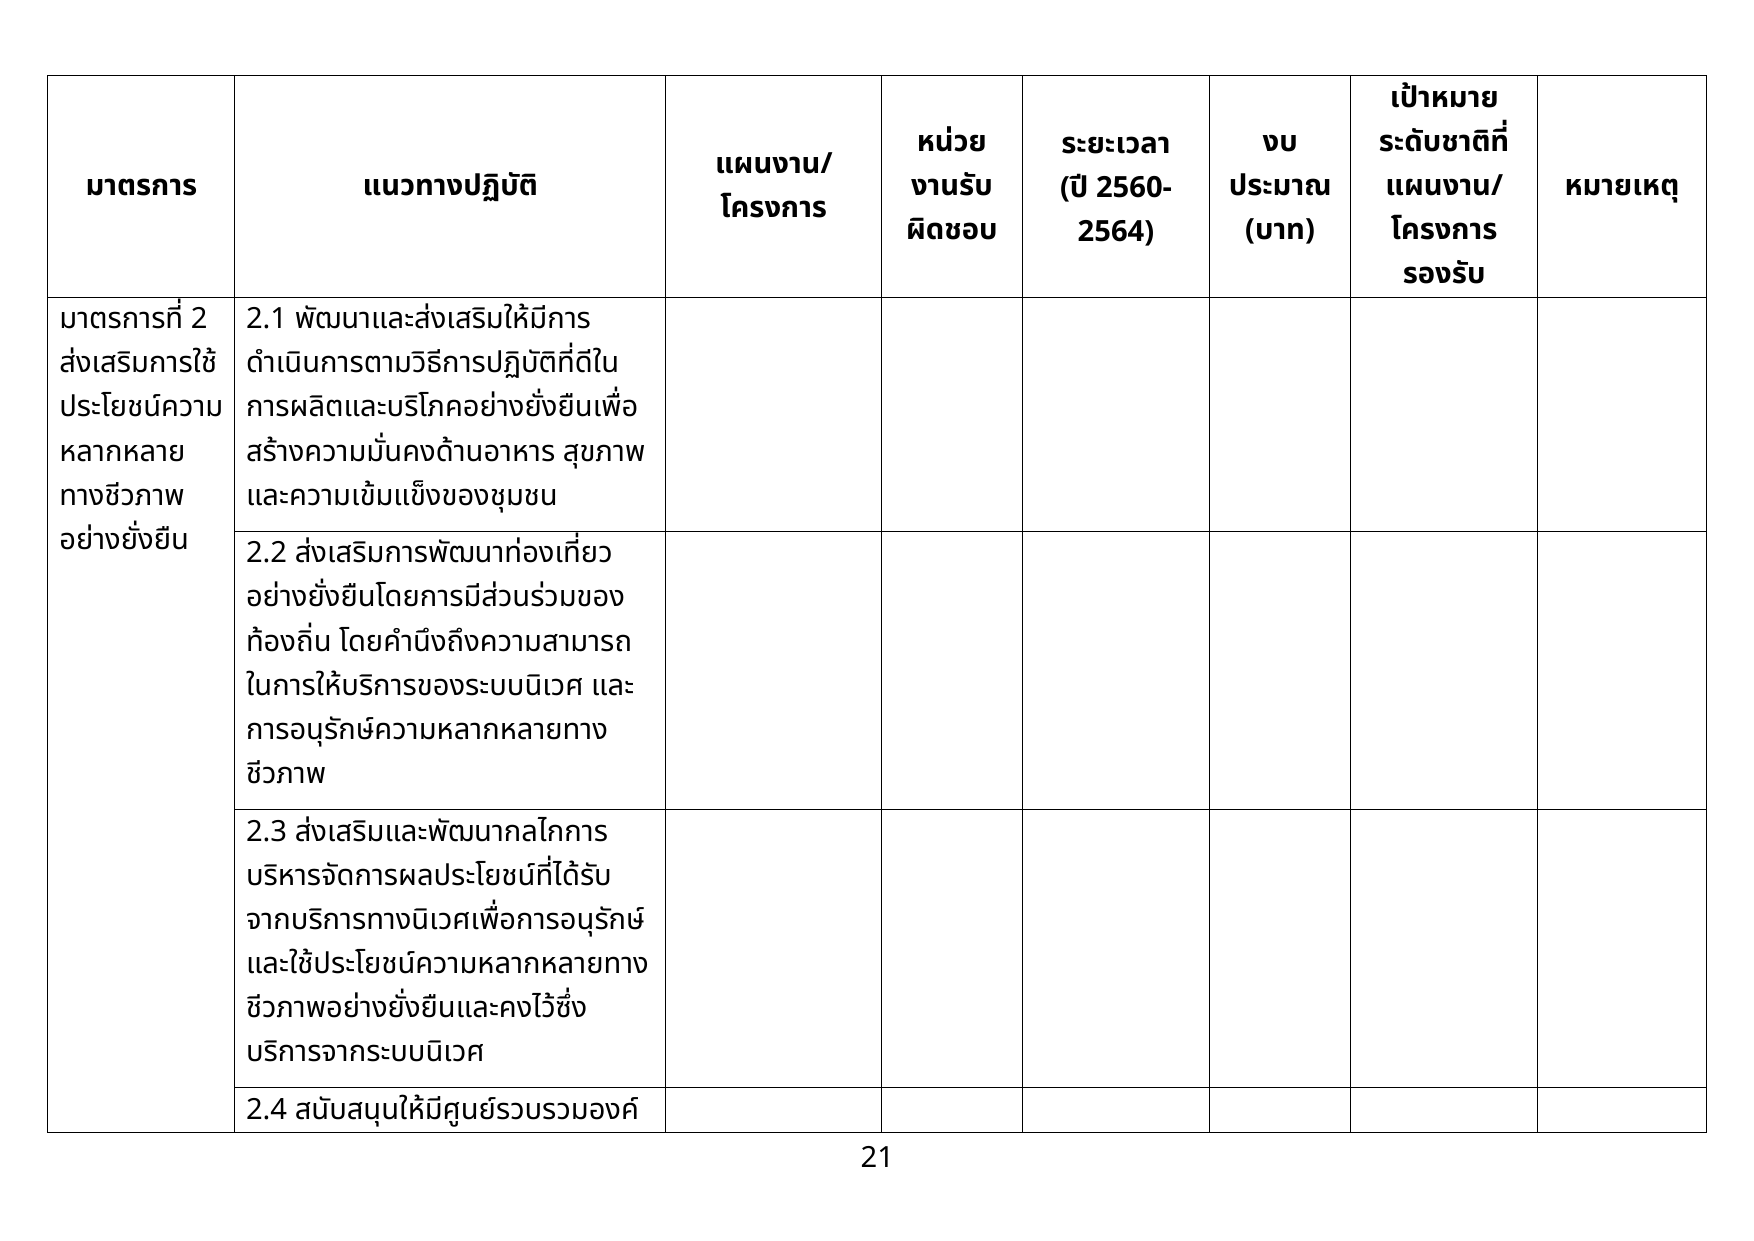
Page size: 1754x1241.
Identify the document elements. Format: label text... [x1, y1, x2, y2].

table_cell [666, 298, 881, 531]
table_cell [1538, 1088, 1706, 1132]
table_header ระยะเวลา (ปี 2560-2564) [1023, 76, 1209, 297]
table_cell [666, 1088, 881, 1132]
table_cell [1023, 1088, 1209, 1132]
table_cell [1210, 532, 1350, 809]
table_cell [1023, 532, 1209, 809]
table_cell [1023, 298, 1209, 531]
table_cell [1351, 1088, 1537, 1132]
table_cell [882, 1088, 1022, 1132]
table_cell [1351, 532, 1537, 809]
table_cell [1351, 810, 1537, 1087]
table_header แผนงาน/โครงการ [666, 76, 881, 297]
table_header หมายเหตุ [1538, 76, 1706, 297]
table_header เป้าหมายระดับชาติที่แผนงาน/โครงการรองรับ [1351, 76, 1537, 297]
table_cell 2.3 ส่งเสริมและพัฒนากลไกการบริหารจัดการผลประโยชน์ที่ได้รับจากบริการทางนิเวศเพื่อการอนุรักษ์และใช้ประโยชน์ความหลากหลายทางชีวภาพอย่างยั่งยืนและคงไว้ซึ่งบริการจากระบบนิเวศ [235, 810, 665, 1087]
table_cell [235, 1088, 665, 1132]
table_cell 2.1 พัฒนาและส่งเสริมให้มีการดำเนินการตามวิธีการปฏิบัติที่ดีในการผลิตและบริโภคอย่างยั่งยืนเพื่อสร้างความมั่นคงด้านอาหาร สุขภาพ และความเข้มแข็งของชุมชน [235, 298, 665, 531]
table_cell [1538, 298, 1706, 531]
table_cell [1351, 298, 1537, 531]
table_header มาตรการ [48, 76, 234, 297]
table_cell [882, 298, 1022, 531]
table_header หน่วยงานรับผิดชอบ [882, 76, 1022, 297]
table_header งบประมาณ (บาท) [1210, 76, 1350, 297]
table_cell [1023, 810, 1209, 1087]
table_cell มาตรการที่ 2 ส่งเสริมการใช้ประโยชน์ความหลากหลายทางชีวภาพอย่างยั่งยืน [48, 298, 234, 1132]
table_cell [1210, 298, 1350, 531]
table_cell [666, 810, 881, 1087]
table_cell [1538, 532, 1706, 809]
table_cell [1210, 810, 1350, 1087]
table_cell [666, 532, 881, 809]
table_cell [882, 810, 1022, 1087]
table_cell [1538, 810, 1706, 1087]
table_cell [882, 532, 1022, 809]
table_cell 2.2 ส่งเสริมการพัฒนาท่องเที่ยวอย่างยั่งยืนโดยการมีส่วนร่วมของท้องถิ่น โดยคำนึงถึงความสามารถในการให้บริการของระบบนิเวศ และการอนุรักษ์ความหลากหลายทางชีวภาพ [235, 532, 665, 809]
table_cell [1210, 1088, 1350, 1132]
table_header แนวทางปฏิบัติ [235, 76, 665, 297]
